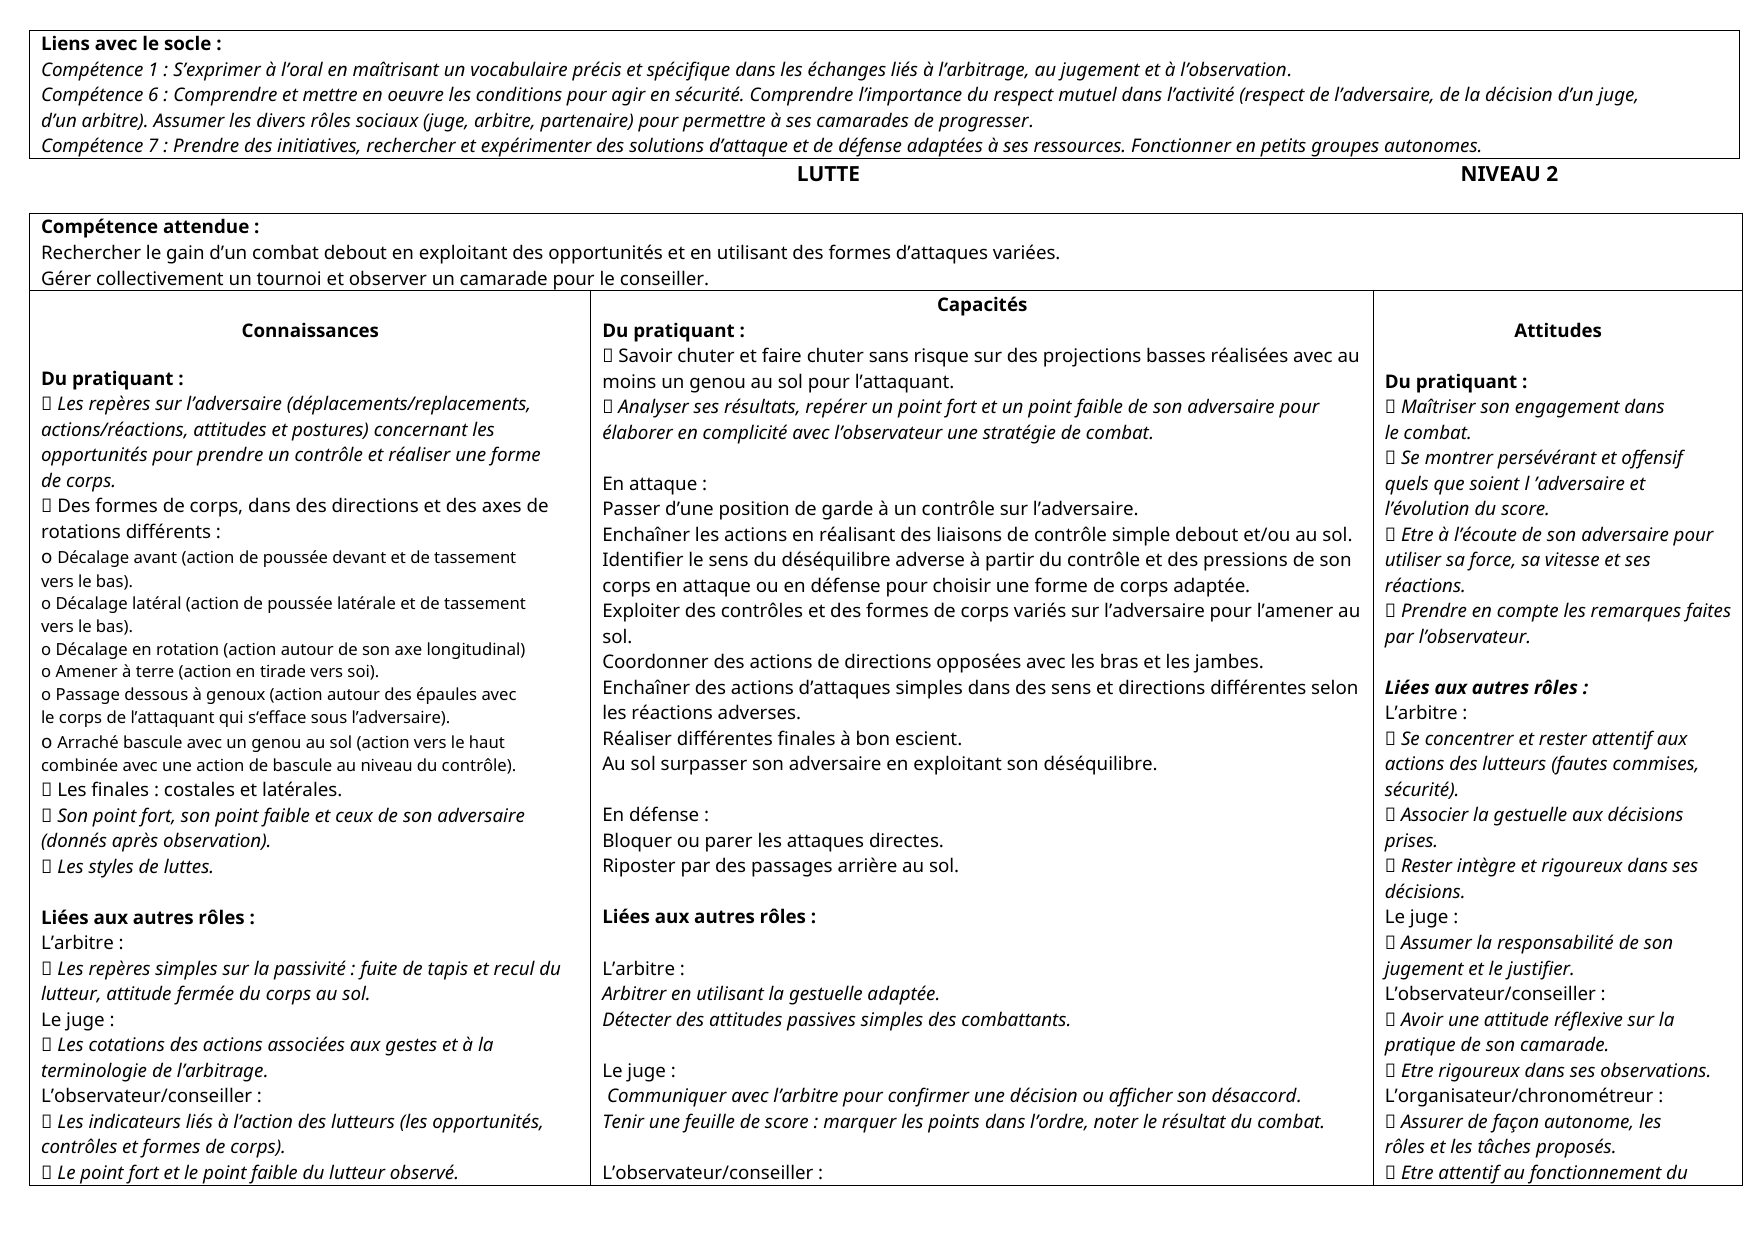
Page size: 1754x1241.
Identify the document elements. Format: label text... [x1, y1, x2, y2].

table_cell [1374, 291, 1742, 1185]
table_header Compétence attendue : Rechercher le gain d’un combat debout en exploitant des opportunités et en utilisant des formes d’attaques variées. Gérer collectivement un tournoi et observer un camarade pour le conseiller. [30, 214, 1742, 290]
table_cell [591, 291, 1373, 1185]
text LUTTE NIVEAU 2 [723, 159, 1698, 188]
table_cell Liens avec le socle : Compétence 1 : S’exprimer à l’oral en maîtrisant un vocabulaire précis et spécifique dans les échanges liés à l’arbitrage, au jugement et à l’observation. Compétence 6 : Comprendre et mettre en oeuvre les conditions pour agir en sécurité. Comprendre l’importance du respect mutuel dans l’activité (respect de l’adversaire, de la décision d’un juge, d’un arbitre). Assumer les divers rôles sociaux (juge, arbitre, partenaire) pour permettre à ses camarades de progresser. Compétence 7 : Prendre des initiatives, rechercher et expérimenter des solutions d’attaque et de défense adaptées à ses ressources. Fonctionner en petits groupes autonomes. [30, 31, 1739, 158]
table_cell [30, 291, 590, 1185]
